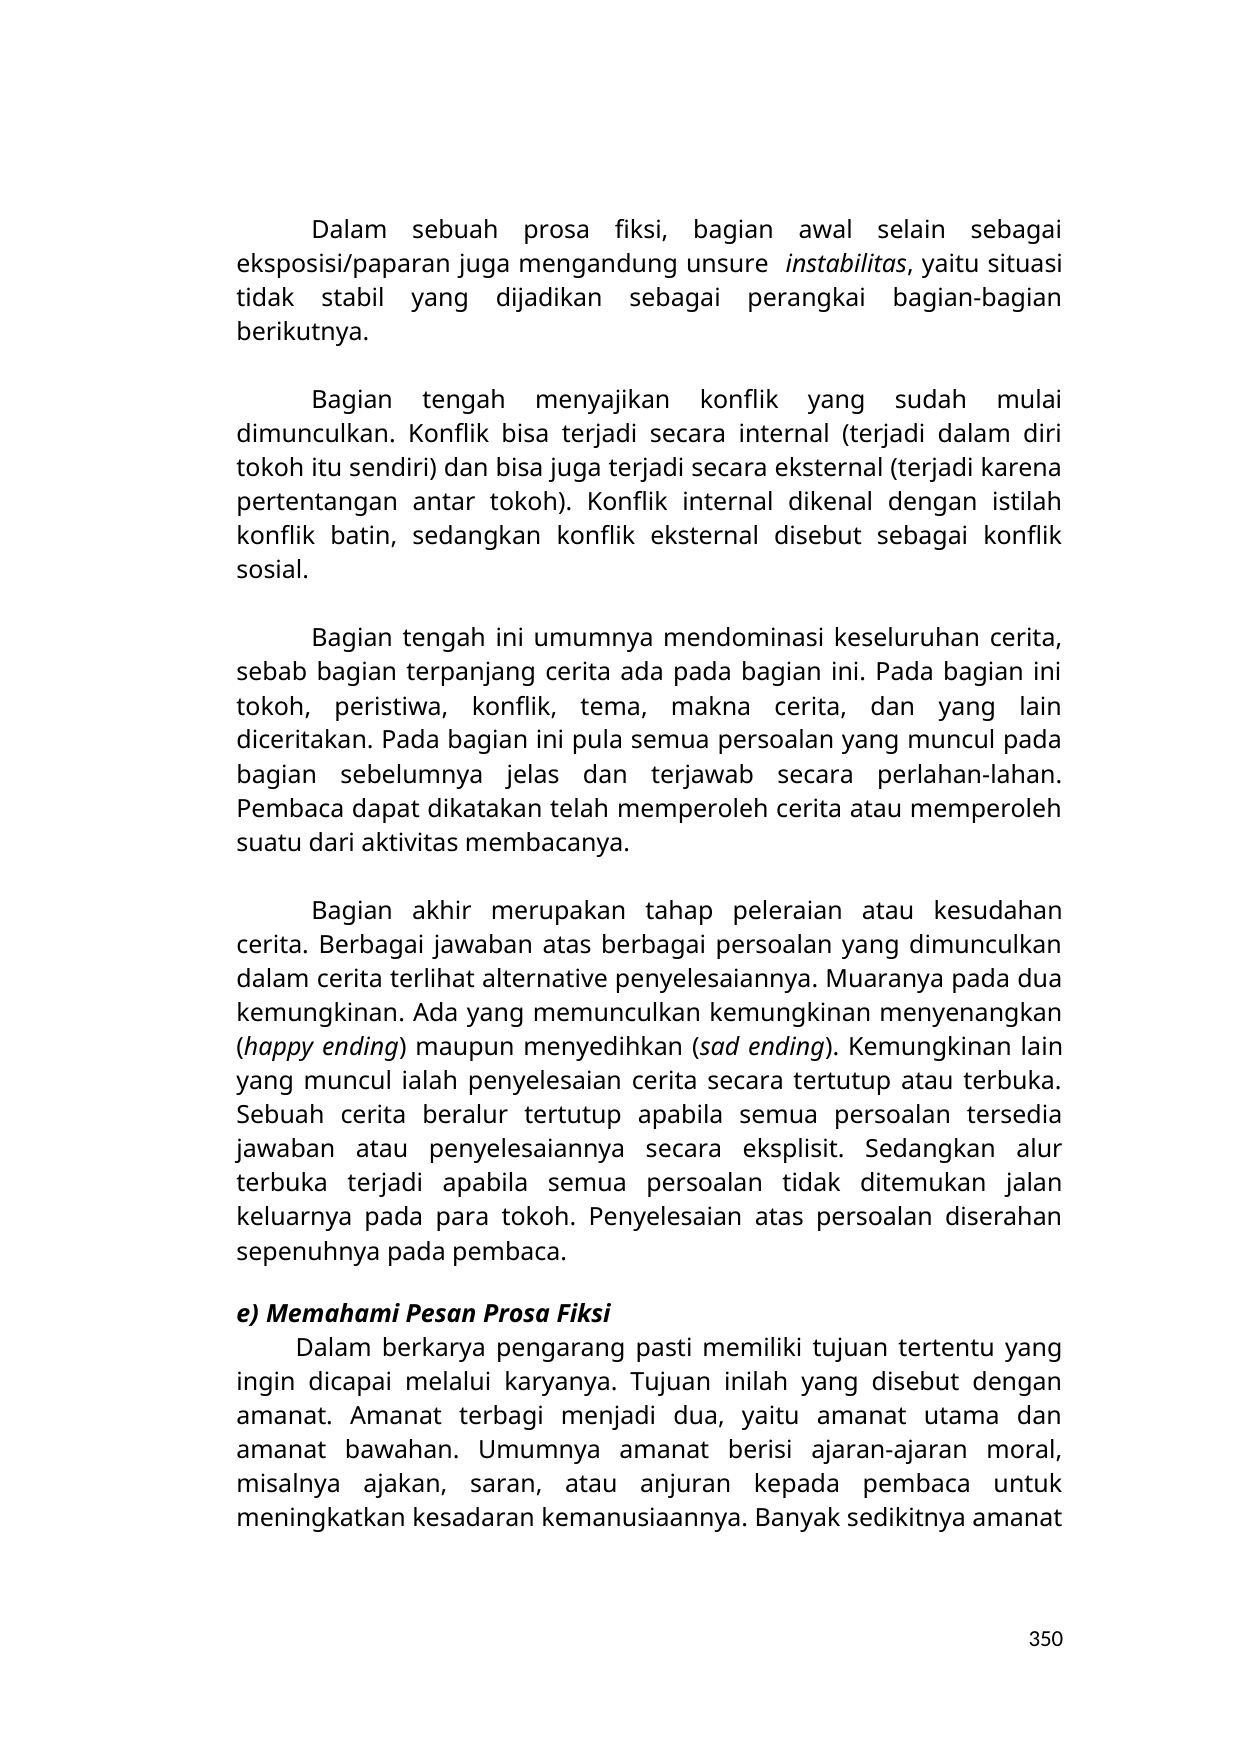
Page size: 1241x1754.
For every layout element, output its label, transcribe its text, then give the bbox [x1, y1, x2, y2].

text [236, 1329, 1063, 1534]
list Bagian tengah menyajikan konflik yang sudah mulai dimunculkan. Konflik bisa terjadi secara internal (terjadi dalam diri tokoh itu sendiri) dan bisa juga terjadi secara eksternal (terjadi karena pertentangan antar tokoh). Konflik internal dikenal dengan istilah konflik batin, sedangkan konflik eksternal disebut sebagai konflik sosial. [236, 382, 1063, 586]
list Memahami Pesan Prosa Fiksi [236, 1295, 1063, 1329]
list Bagian tengah ini umumnya mendominasi keseluruhan cerita, sebab bagian terpanjang cerita ada pada bagian ini. Pada bagian ini tokoh, peristiwa, konflik, tema, makna cerita, dan yang lain diceritakan. Pada bagian ini pula semua persoalan yang muncul pada bagian sebelumnya jelas dan terjawab secara perlahan-lahan. Pembaca dapat dikatakan telah memperoleh cerita atau memperoleh suatu dari aktivitas membacanya. [236, 620, 1063, 858]
list Bagian akhir merupakan tahap peleraian atau kesudahan cerita. Berbagai jawaban atas berbagai persoalan yang dimunculkan dalam cerita terlihat alternative penyelesaiannya. Muaranya pada dua kemungkinan. Ada yang memunculkan kemungkinan menyenangkan (happy ending) maupun menyedihkan (sad ending). Kemungkinan lain yang muncul ialah penyelesaian cerita secara tertutup atau terbuka. Sebuah cerita beralur tertutup apabila semua persoalan tersedia jawaban atau penyelesaiannya secara eksplisit. Sedangkan alur terbuka terjadi apabila semua persoalan tidak ditemukan jalan keluarnya pada para tokoh. Penyelesaian atas persoalan diserahan sepenuhnya pada pembaca. [236, 892, 1063, 1267]
list Dalam sebuah prosa fiksi, bagian awal selain sebagai eksposisi/paparan juga mengandung unsure instabilitas, yaitu situasi tidak stabil yang dijadikan sebagai perangkai bagian-bagian berikutnya. [236, 211, 1063, 347]
